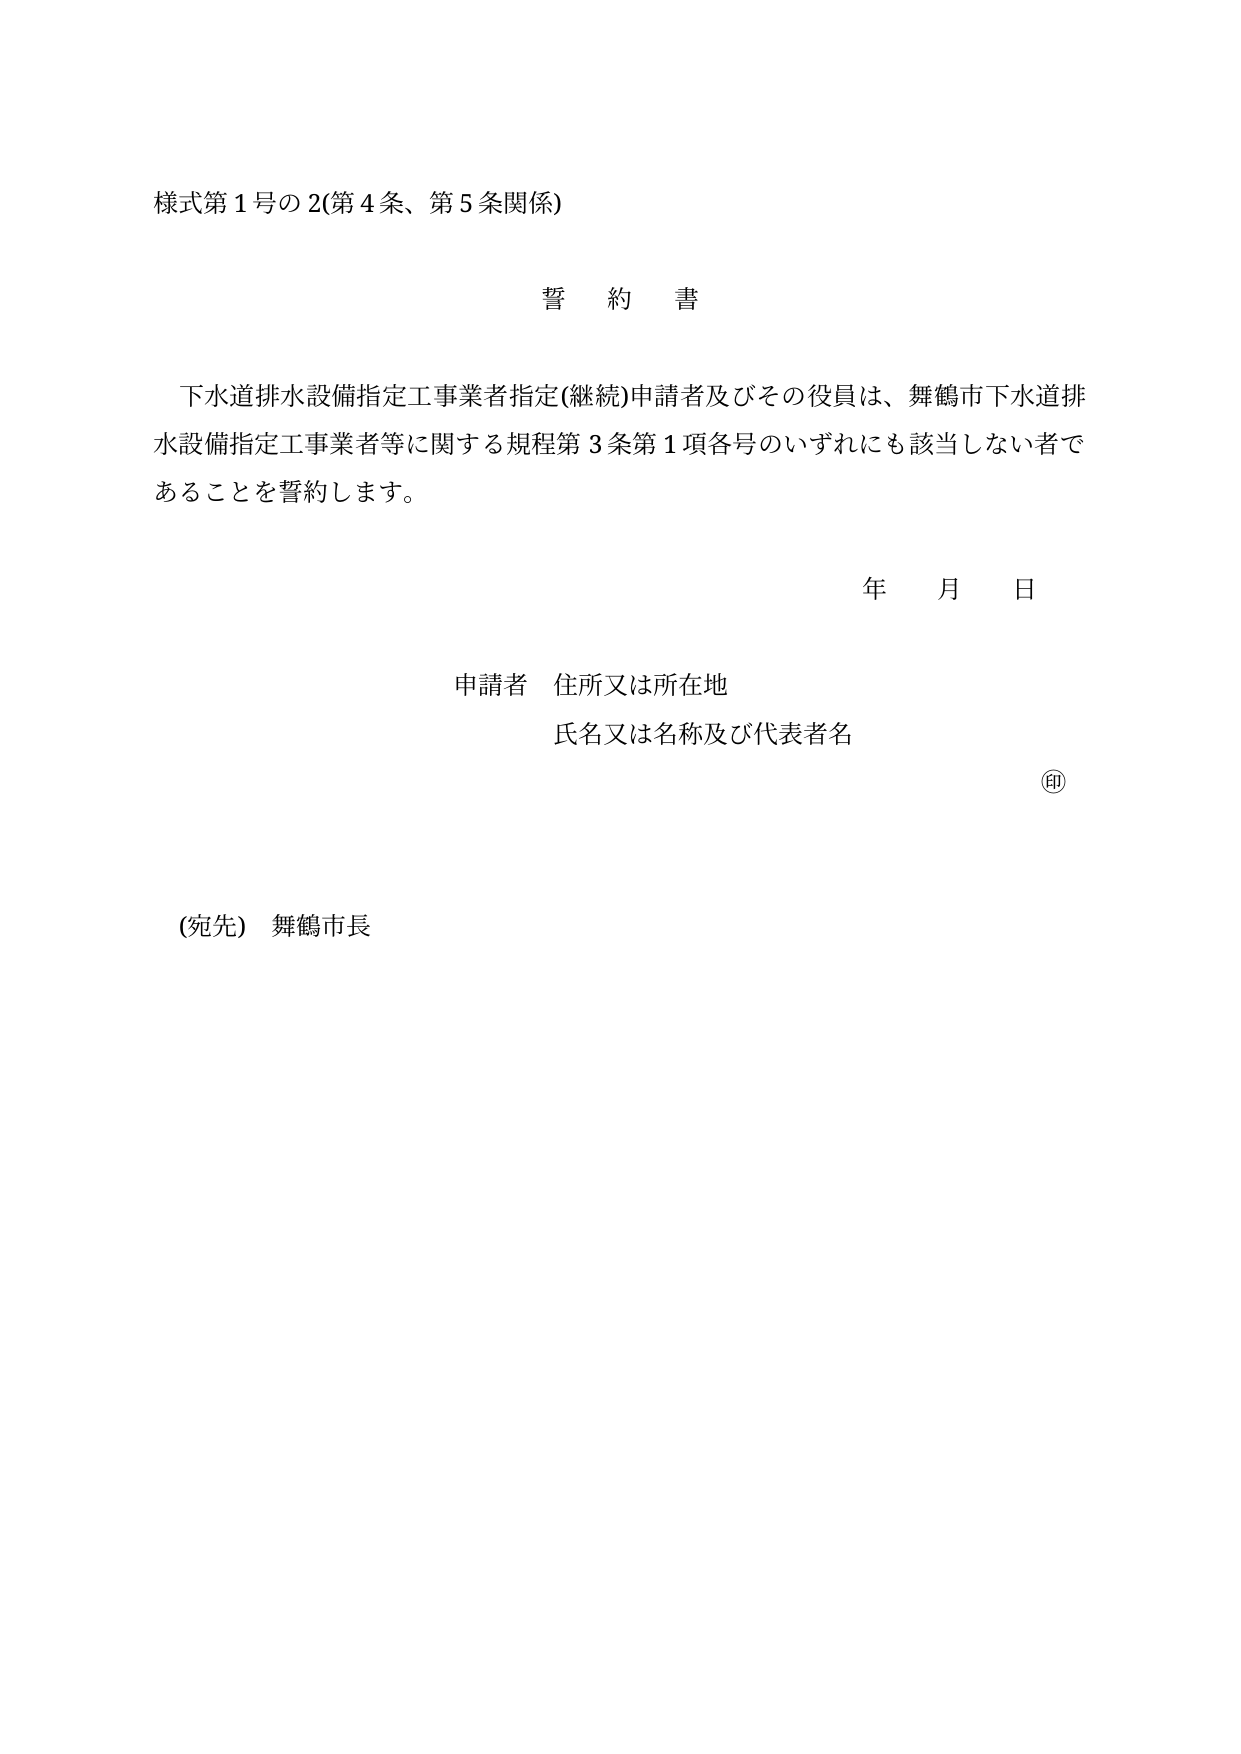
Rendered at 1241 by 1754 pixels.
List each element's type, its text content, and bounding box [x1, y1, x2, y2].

text 申請者 住所又は所在地 [153, 660, 1087, 708]
text (宛先) 舞鶴市長 [153, 901, 1087, 949]
text ㊞ [153, 756, 1087, 804]
text 年 月 日 [153, 563, 1037, 612]
text 誓約書 [153, 274, 1087, 322]
text 下水道排水設備指定工事業者指定(継続)申請者及びその役員は、舞鶴市下水道排水設備指定工事業者等に関する規程第3条第1項各号のいずれにも該当しない者であることを誓約します。 [153, 371, 1087, 515]
text 氏名又は名称及び代表者名 [153, 708, 1087, 756]
text 様式第1号の2(第4条、第5条関係) [153, 178, 1087, 226]
